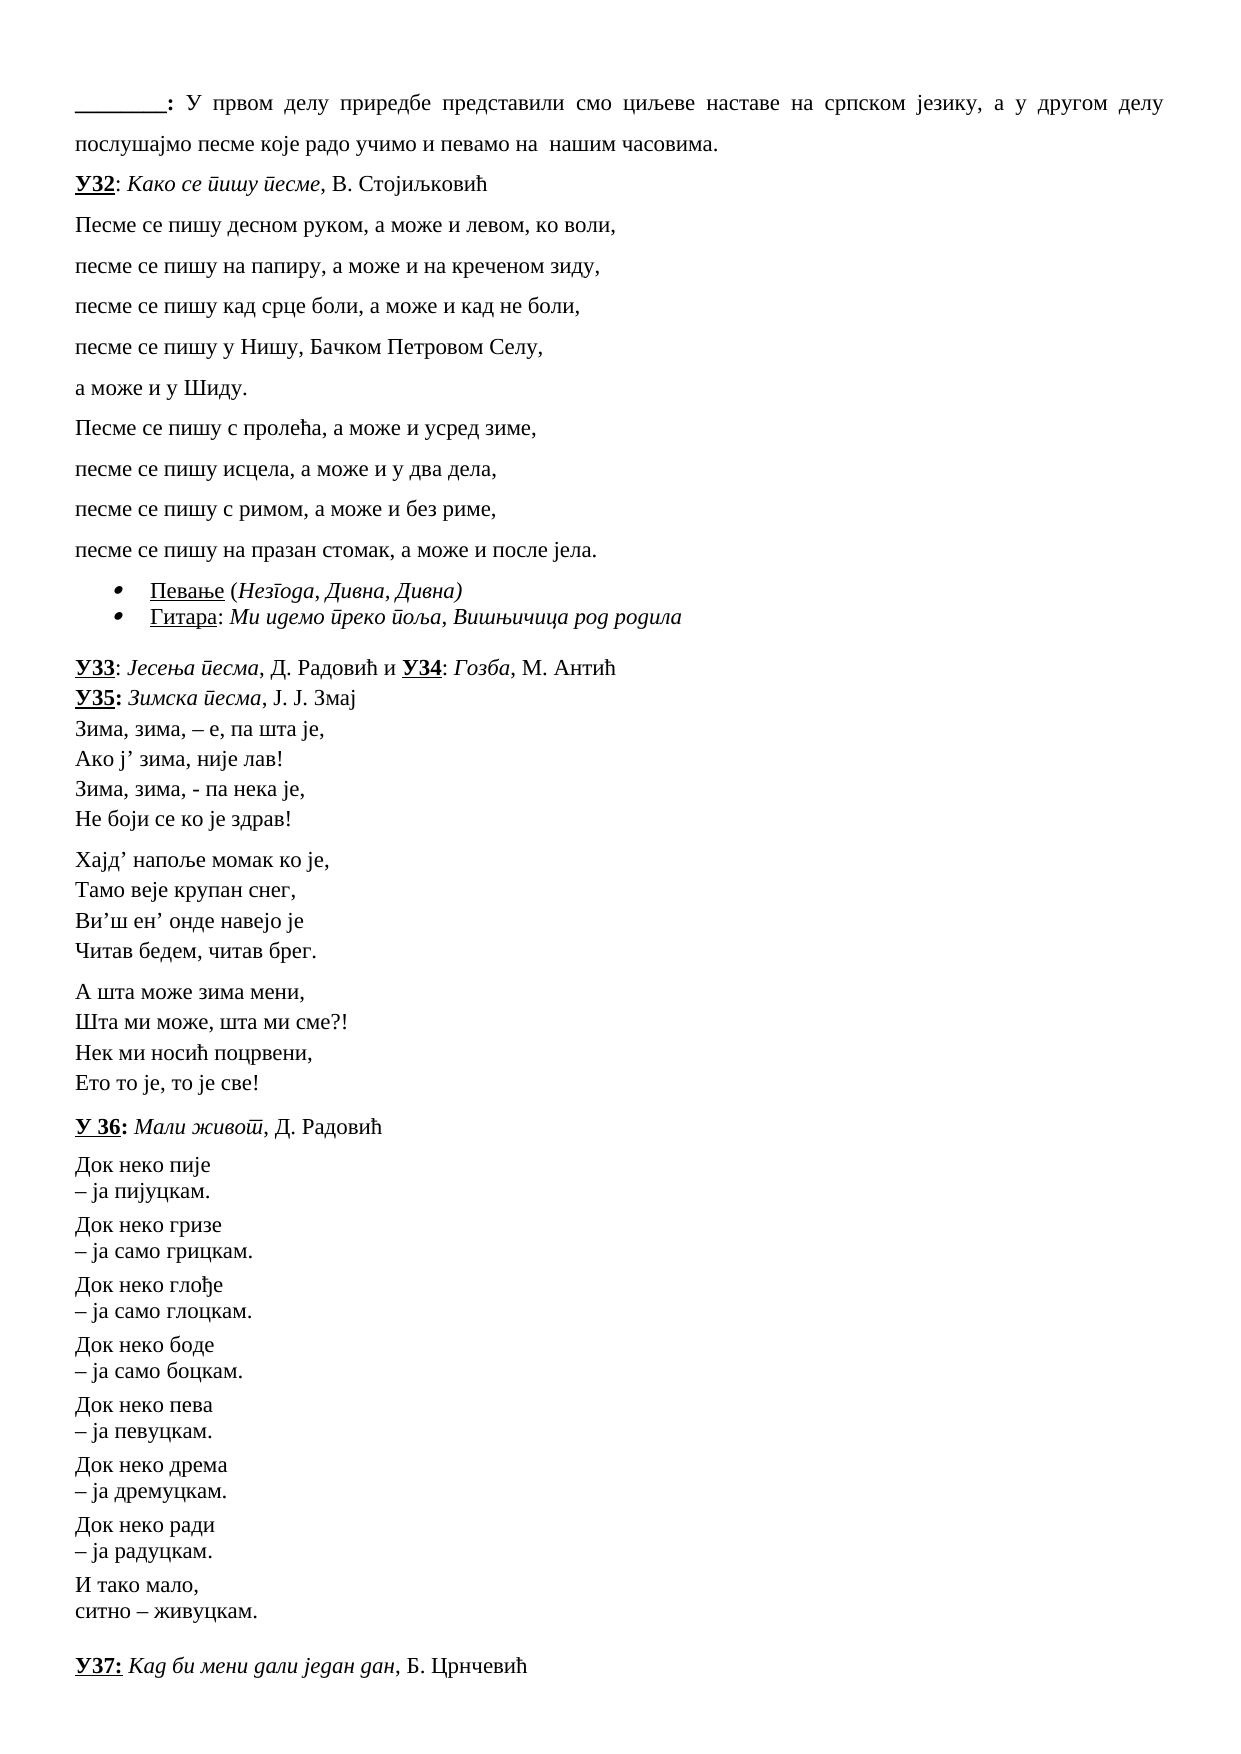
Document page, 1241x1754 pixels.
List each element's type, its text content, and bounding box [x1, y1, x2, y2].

text песме се пишу у Нишу, Бачком Петровом Селу, [75, 319, 1165, 359]
text Зима, зима, – е, па шта је, [75, 714, 1165, 741]
text песме се пишу исцела, а може и у два дела, [75, 441, 1165, 481]
text Хајд’ напоље момак ко је, [75, 846, 1165, 873]
text Шта ми може, шта ми сме?! [75, 1008, 1165, 1035]
text песме се пишу на празан стомак, а може и после јела. [75, 522, 1165, 562]
text У35: Зимска песма, Ј. Ј. Змај [75, 684, 1165, 711]
text Тамо веје крупан снег, [75, 877, 1165, 903]
text Нек ми носић поцрвени, [75, 1038, 1165, 1065]
text А шта може зима мени, [75, 978, 1165, 1004]
text Ако ј’ зима, није лав! [75, 745, 1165, 771]
text У37: Кад би мени дали један дан, Б. Црнчевић [75, 1650, 1165, 1678]
text У 36: Мали живот, Д. Радовић [75, 1113, 1165, 1139]
text Ви’ш ен’ онде навејо је [75, 907, 1165, 933]
text У32: Како се пишу песме, В. Стојиљковић [75, 156, 1165, 197]
text песме се пишу кад срце боли, а може и кад не боли, [75, 278, 1165, 319]
text Док неко пије – ја пијуцкам. [75, 1151, 1165, 1204]
text Док неко гризе – ја само грицкам. Док неко глође – ја само глоцкам. Док неко боде – ја само боцкам. Док неко пева – ја певуцкам. Док неко дрема – ја дремуцкам. Док неко ради – ја радуцкам. И тако мало, [75, 1204, 1165, 1598]
list Гитара: Ми идемо преко поља, Вишњичица род родила [112, 603, 1165, 629]
text Песме се пишу с пролећа, а може и усред зиме, [75, 400, 1165, 441]
text Ето то је, то је све! [75, 1069, 1165, 1095]
text ________: У првом делу приредбе представили смо циљеве наставе на српском језику, а у другом делу послушајмо песме које радо учимо и певамо на нашим часовима. [75, 75, 1165, 156]
list Певање (Незгода, Дивна, Дивна) [112, 562, 1165, 603]
text У33: Јесења песма, Д. Радовић и У34: Гозба, М. Антић [75, 654, 1165, 681]
text песме се пишу с римом, а може и без риме, [75, 481, 1165, 522]
text Песме се пишу десном руком, а може и левом, ко воли, [75, 197, 1165, 237]
text Зима, зима, - па нека је, [75, 775, 1165, 801]
text песме се пишу на папиру, а може и на креченом зиду, [75, 237, 1165, 278]
text ситно – живуцкам. [75, 1598, 1165, 1624]
text Не боји се ко је здрав! [75, 805, 1165, 832]
text Читав бедем, читав брег. [75, 937, 1165, 963]
text а може и у Шиду. [75, 359, 1165, 400]
